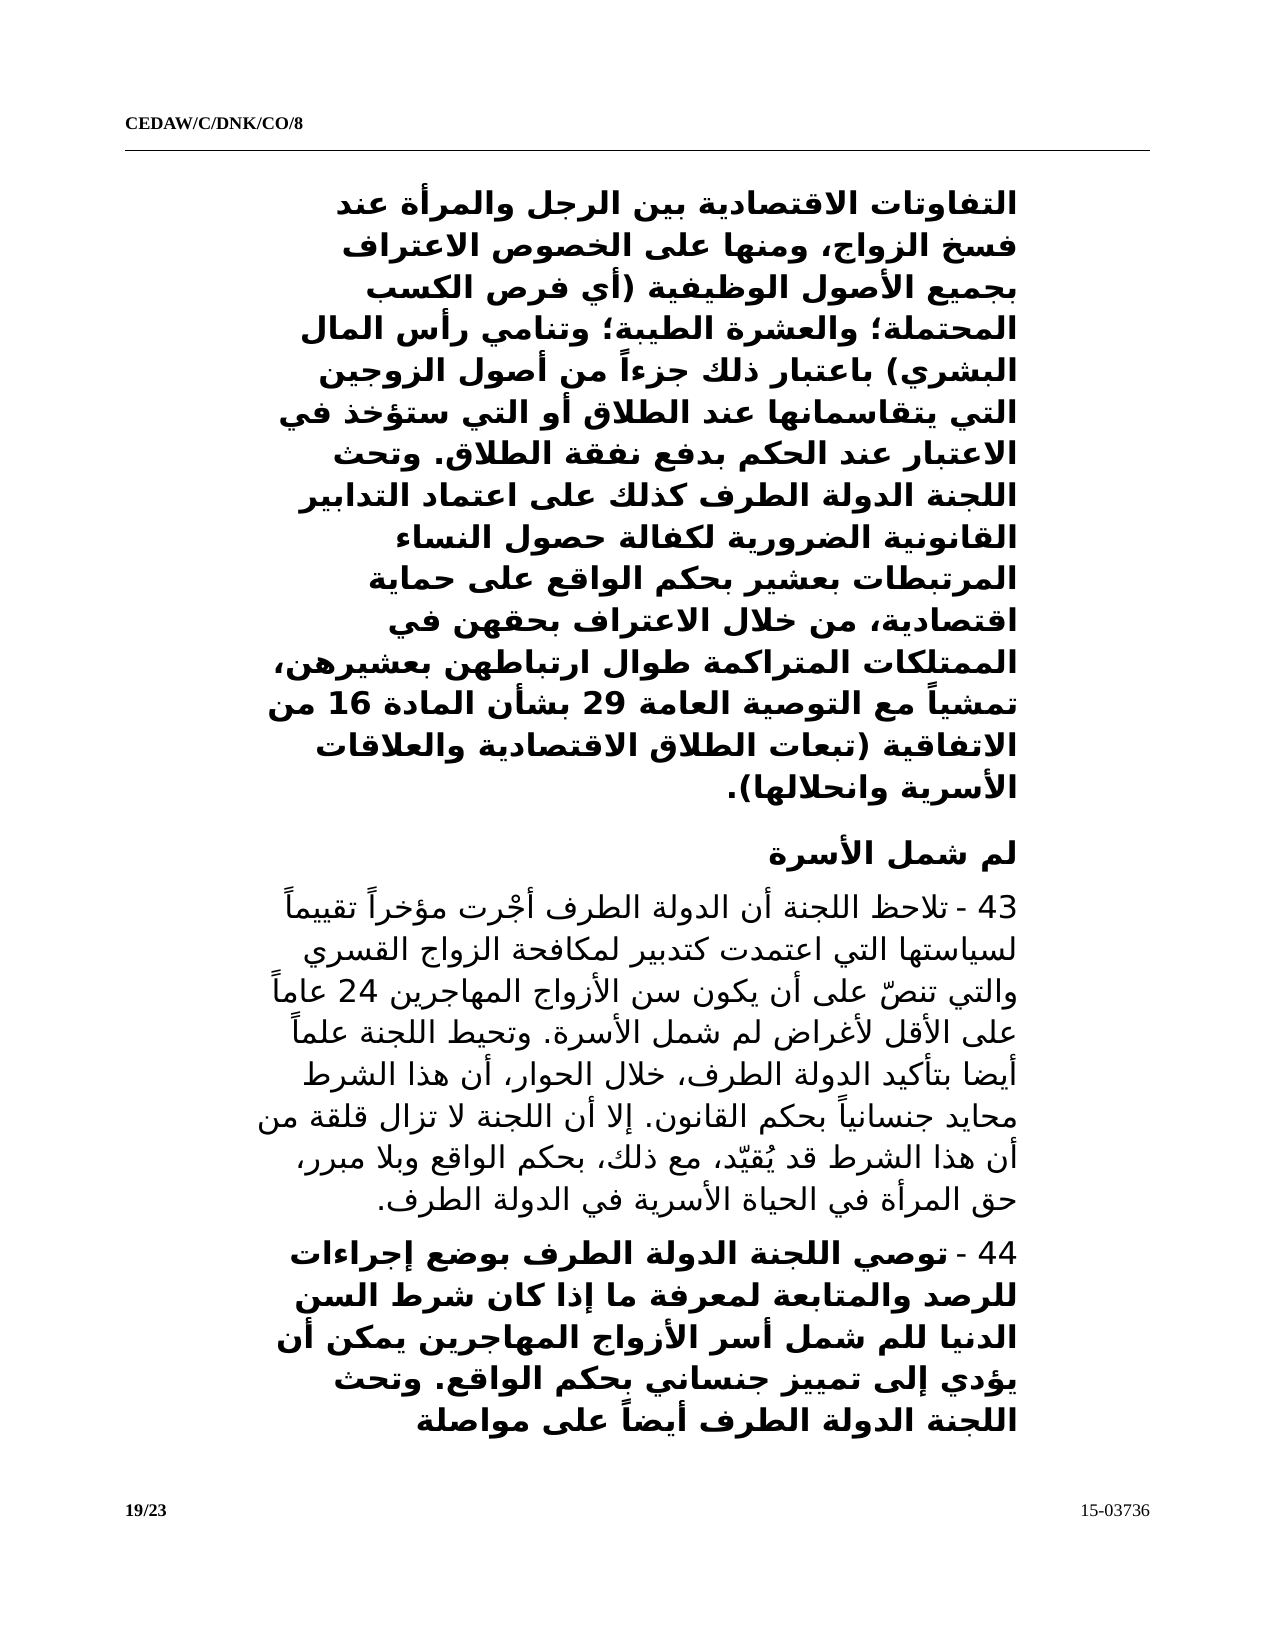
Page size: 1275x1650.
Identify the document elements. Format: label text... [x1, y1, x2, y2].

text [257, 181, 1018, 806]
text لم شمل الأسرة [257, 831, 1150, 873]
text 43 - تلاحظ اللجنة أن الدولة الطرف أجْرت مؤخراً تقييماً لسياستها التي اعتمدت كتدبير لمكافحة الزواج القسري والتي تنصّ على أن يكون سن الأزواج المهاجرين 24 عاماً على الأقل لأغراض لم شمل الأسرة. وتحيط اللجنة علماً أيضا بتأكيد الدولة الطرف، خلال الحوار، أن هذا الشرط محايد جنسانياً بحكم القانون. إلا أن اللجنة لا تزال قلقة من أن هذا الشرط قد يُقيّد، مع ذلك، بحكم الواقع وبلا مبرر، حق المرأة في الحياة الأسرية في الدولة الطرف. [257, 886, 1018, 1219]
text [257, 1231, 1018, 1440]
